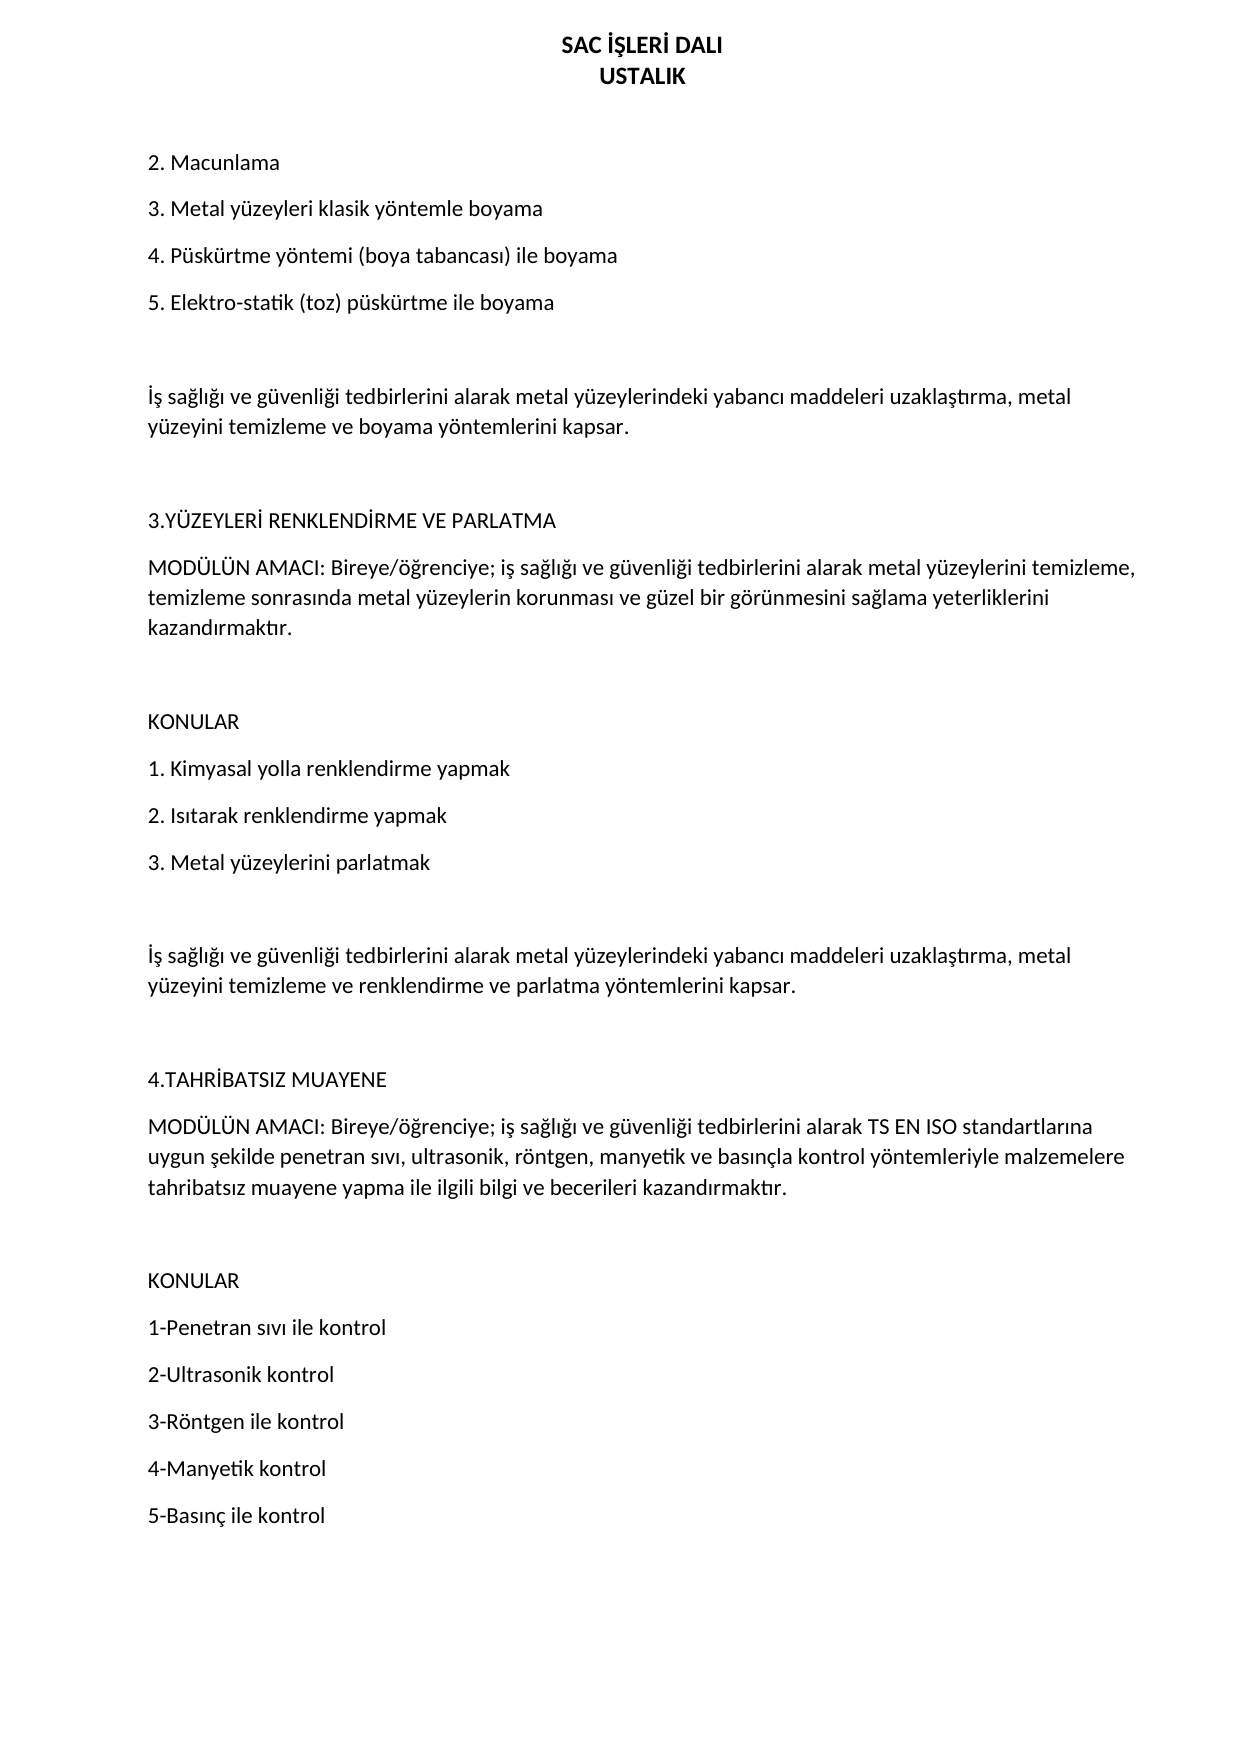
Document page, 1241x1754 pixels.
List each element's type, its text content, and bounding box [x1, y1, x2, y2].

text 3. Metal yüzeyleri klasik yöntemle boyama [148, 194, 1137, 222]
text MODÜLÜN AMACI: Bireye/öğrenciye; iş sağlığı ve güvenliği tedbirlerini alarak metal yüzeylerini temizleme, temizleme sonrasında metal yüzeylerin korunması ve güzel bir görünmesini sağlama yeterliklerini kazandırmaktır. [148, 553, 1137, 641]
text 3-Röntgen ile kontrol [148, 1407, 1137, 1435]
text KONULAR [148, 1266, 1137, 1294]
text İş sağlığı ve güvenliği tedbirlerini alarak metal yüzeylerindeki yabancı maddeleri uzaklaştırma, metal yüzeyini temizleme ve boyama yöntemlerini kapsar. [148, 382, 1137, 440]
text 1. Kimyasal yolla renklendirme yapmak [148, 754, 1137, 782]
text İş sağlığı ve güvenliği tedbirlerini alarak metal yüzeylerindeki yabancı maddeleri uzaklaştırma, metal yüzeyini temizleme ve renklendirme ve parlatma yöntemlerini kapsar. [148, 941, 1137, 999]
text 4.TAHRİBATSIZ MUAYENE [148, 1065, 1137, 1093]
text 2. Macunlama [148, 148, 1137, 176]
text 5-Basınç ile kontrol [148, 1501, 1137, 1529]
text 4. Püskürtme yöntemi (boya tabancası) ile boyama [148, 241, 1137, 269]
text 3. Metal yüzeylerini parlatmak [148, 848, 1137, 876]
text 2-Ultrasonik kontrol [148, 1360, 1137, 1388]
text 2. Isıtarak renklendirme yapmak [148, 801, 1137, 829]
text MODÜLÜN AMACI: Bireye/öğrenciye; iş sağlığı ve güvenliği tedbirlerini alarak TS EN ISO standartlarına uygun şekilde penetran sıvı, ultrasonik, röntgen, manyetik ve basınçla kontrol yöntemleriyle malzemelere tahribatsız muayene yapma ile ilgili bilgi ve becerileri kazandırmaktır. [148, 1112, 1137, 1201]
text KONULAR [148, 707, 1137, 735]
text 1-Penetran sıvı ile kontrol [148, 1313, 1137, 1341]
text 4-Manyetik kontrol [148, 1454, 1137, 1482]
text 3.YÜZEYLERİ RENKLENDİRME VE PARLATMA [148, 506, 1137, 534]
text 5. Elektro-statik (toz) püskürtme ile boyama [148, 288, 1137, 316]
